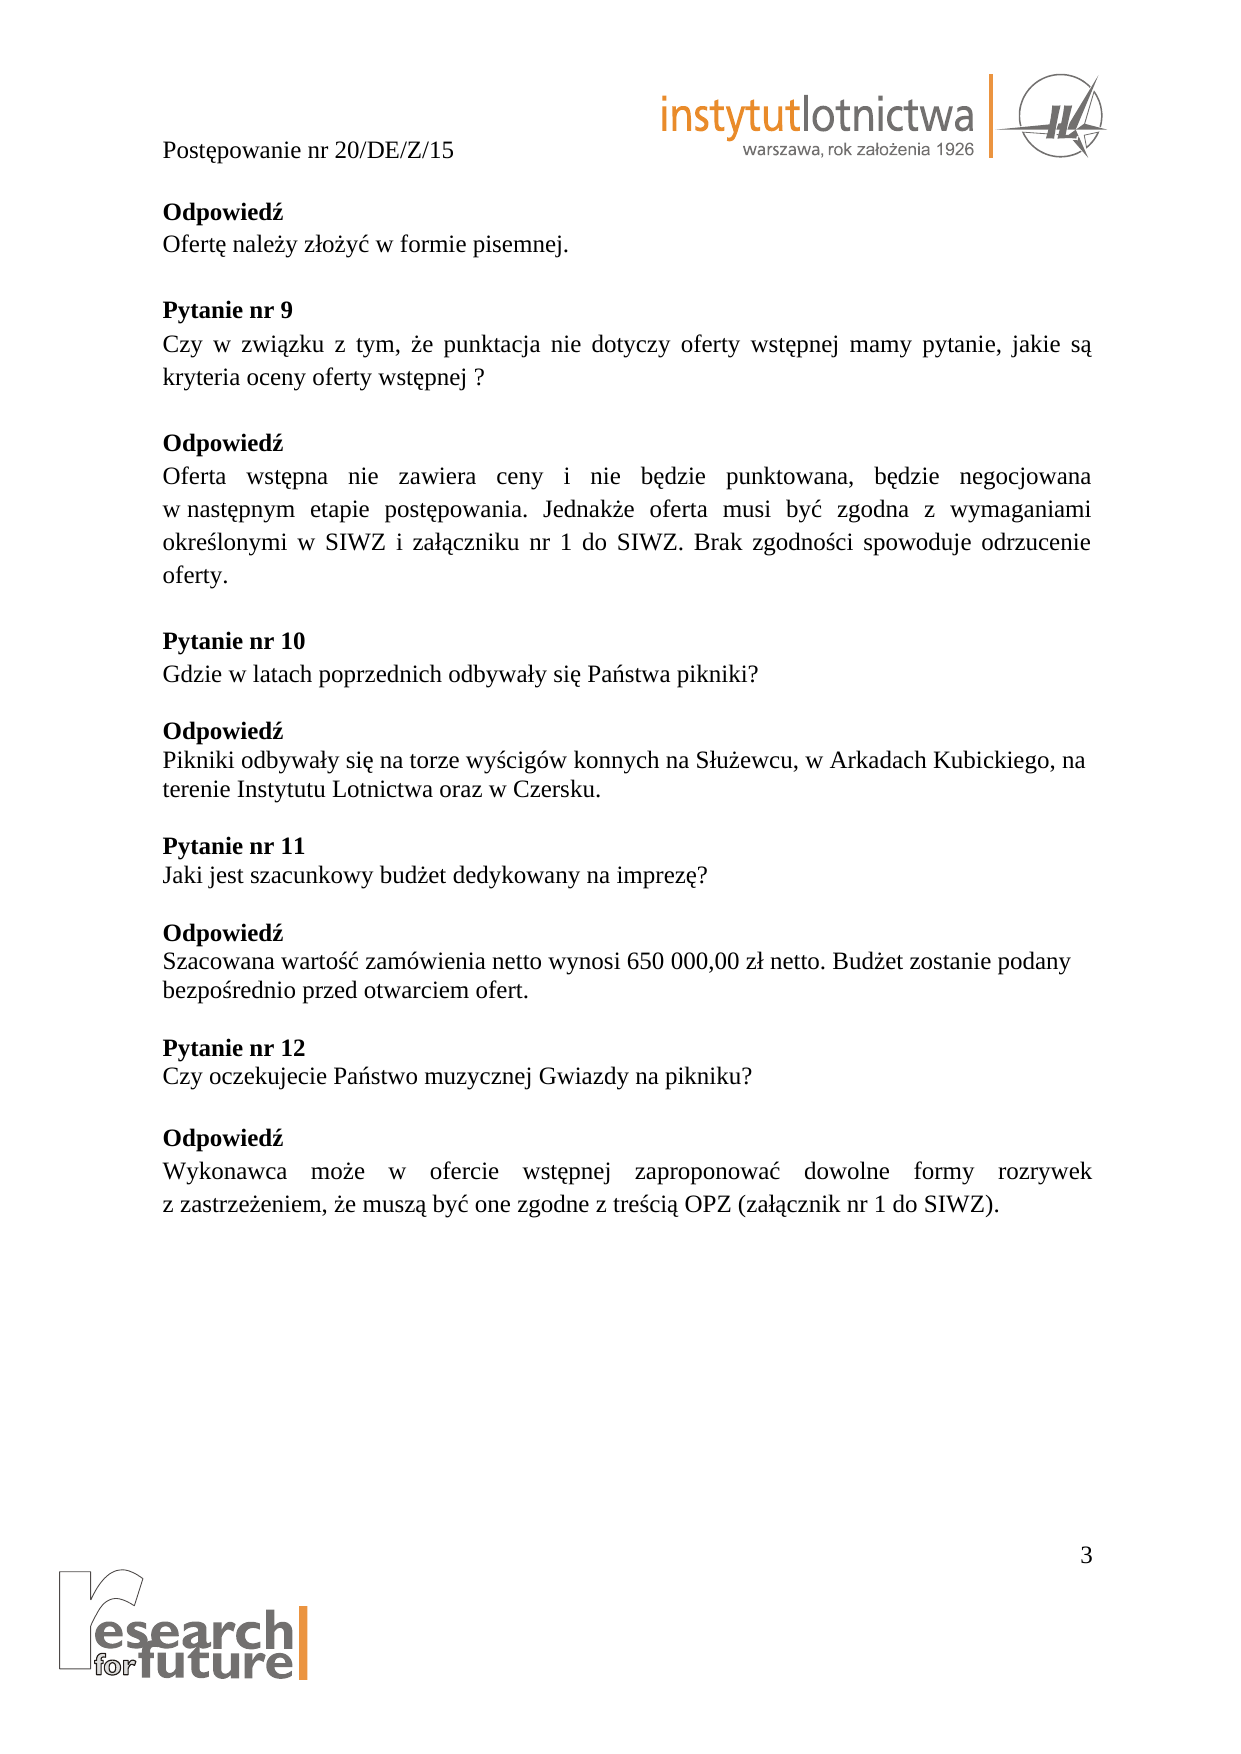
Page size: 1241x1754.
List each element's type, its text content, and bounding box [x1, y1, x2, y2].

text Odpowiedź [162, 197, 1093, 225]
text Odpowiedź [162, 1123, 1093, 1152]
text Odpowiedź [162, 428, 1093, 456]
text Szacowana wartość zamówienia netto wynosi 650 000,00 zł netto. Budżet zostanie podany bezpośrednio przed otwarciem ofert. [162, 946, 1093, 1004]
text Wykonawca może w ofercie wstępnej zaproponować dowolne formy rozrywek z zastrzeżeniem, że muszą być one zgodne z treścią OPZ (załącznik nr 1 do SIWZ). [162, 1156, 1093, 1218]
text Pytanie nr 12 [162, 1033, 1093, 1061]
text Pytanie nr 10 [162, 626, 1093, 654]
text Odpowiedź [162, 716, 1093, 745]
text Odpowiedź [162, 918, 1093, 946]
text Pikniki odbywały się na torze wyścigów konnych na Służewcu, w Arkadach Kubickiego, na terenie Instytutu Lotnictwa oraz w Czersku. [162, 745, 1093, 803]
text Czy w związku z tym, że punktacja nie dotyczy oferty wstępnej mamy pytanie, jakie są kryteria oceny oferty wstępnej ? [162, 329, 1093, 390]
text Jaki jest szacunkowy budżet dedykowany na imprezę? [162, 860, 1093, 889]
text Pytanie nr 11 [162, 831, 1093, 860]
text Ofertę należy złożyć w formie pisemnej. [162, 229, 1093, 258]
text Pytanie nr 9 [162, 296, 1093, 324]
text Gdzie w latach poprzednich odbywały się Państwa pikniki? [162, 659, 1093, 688]
text Oferta wstępna nie zawiera ceny i nie będzie punktowana, będzie negocjowana w następnym etapie postępowania. Jednakże oferta musi być zgodna z wymaganiami określonymi w SIWZ i załączniku nr 1 do SIWZ. Brak zgodności spowoduje odrzucenie oferty. [162, 461, 1093, 588]
text Czy oczekujecie Państwo muzycznej Gwiazdy na pikniku? [162, 1061, 1093, 1090]
